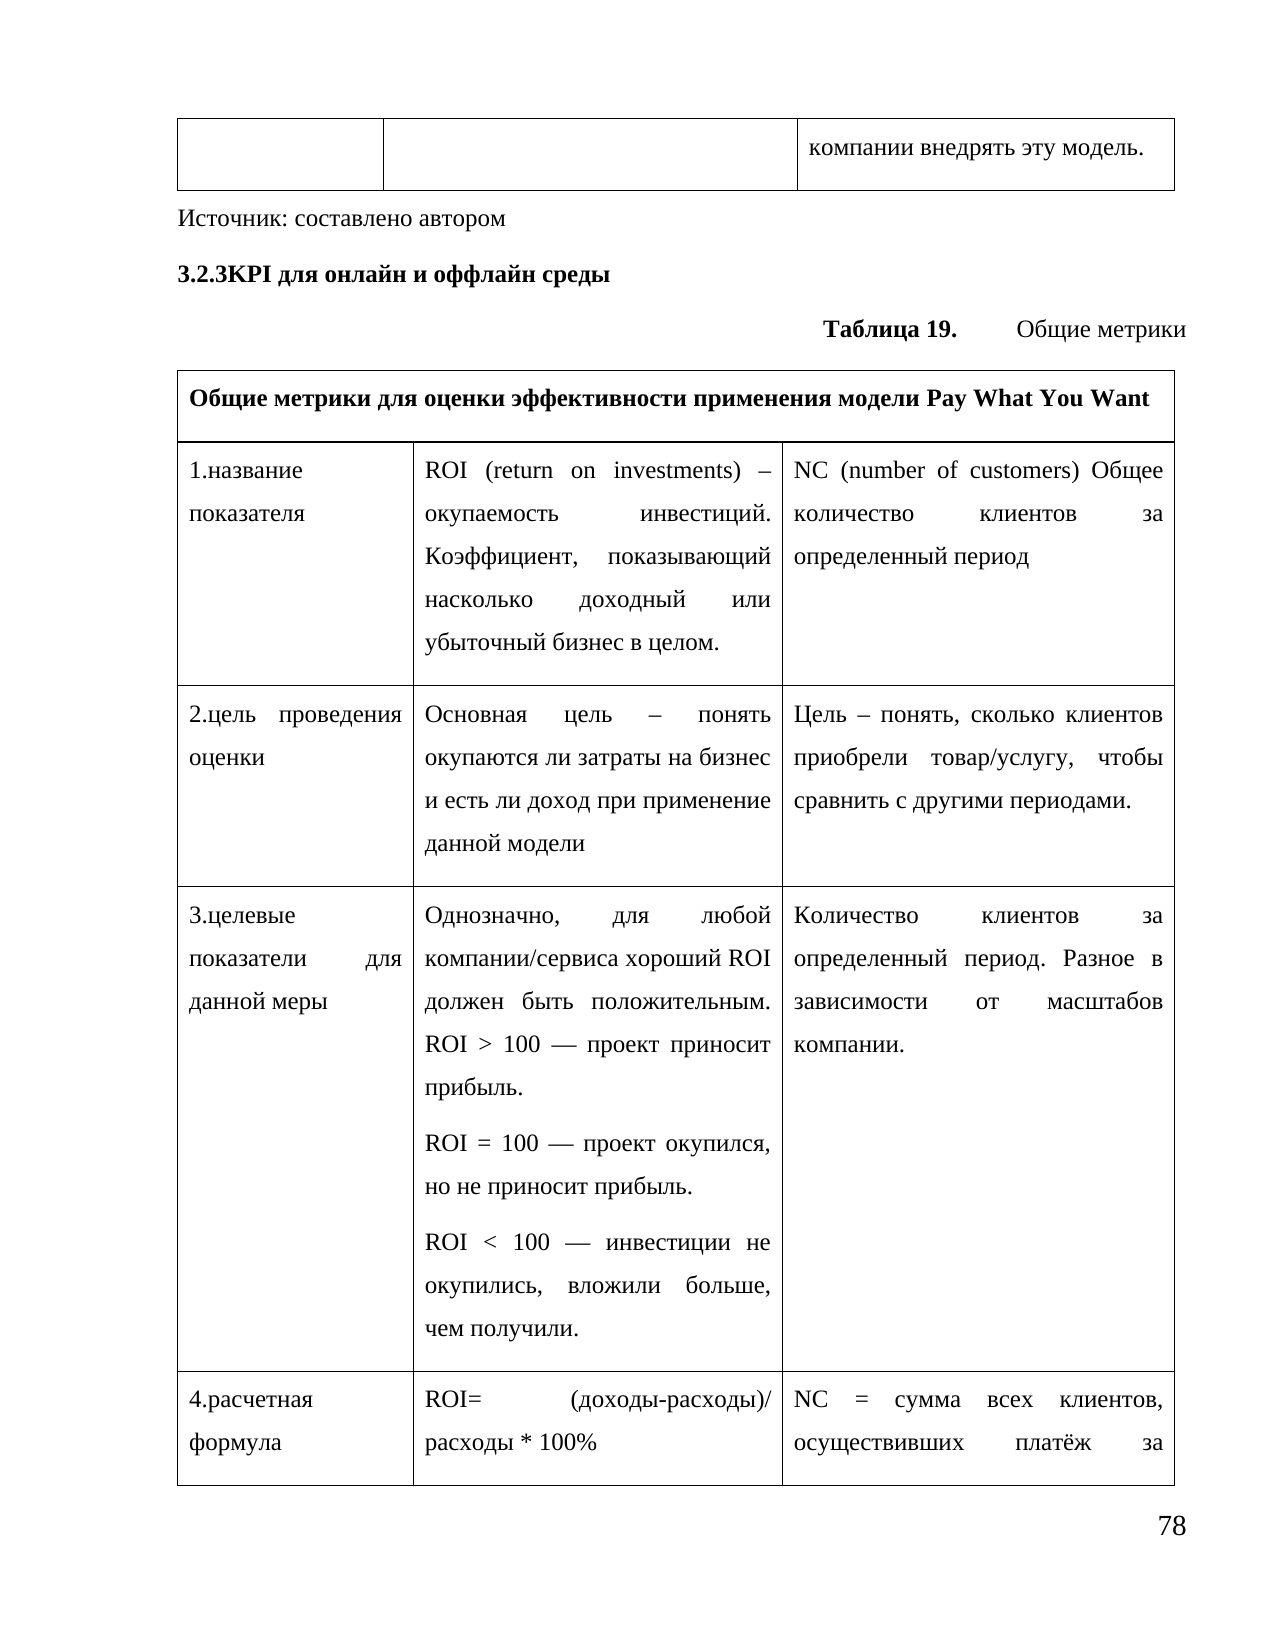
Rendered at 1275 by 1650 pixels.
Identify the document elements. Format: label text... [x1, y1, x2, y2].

table_cell NC (number of customers) Общее количество клиентов за определенный период [783, 443, 1174, 685]
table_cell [783, 1372, 1174, 1485]
table_header Общие метрики для оценки эффективности применения модели Pay What You Want [178, 371, 1174, 441]
table_cell ROI (return on investments) – окупаемость инвестиций. Коэффициент, показывающий насколько доходный или убыточный бизнес в целом. [414, 443, 782, 685]
table_cell Основная цель – понять окупаются ли затраты на бизнес и есть ли доход при применение данной модели [414, 686, 782, 886]
text Источник: составлено автором [177, 203, 1186, 232]
table_cell 2.цель проведения оценки [178, 686, 413, 886]
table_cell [384, 119, 797, 189]
table_cell 1.название показателя [178, 443, 413, 685]
table_cell Количество клиентов за определенный период. Разное в зависимости от масштабов компании. [783, 887, 1174, 1371]
subtitle 3.2.3KPI для онлайн и оффлайн среды [177, 259, 1186, 287]
table_cell 4.расчетная формула [178, 1372, 413, 1485]
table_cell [798, 119, 1174, 189]
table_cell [414, 1372, 782, 1485]
table_cell Цель – понять, сколько клиентов приобрели товар/услугу, чтобы сравнить с другими периодами. [783, 686, 1174, 886]
table_cell Однозначно, для любой компании/сервиса хороший ROI должен быть положительным. ROI > 100 — проект приносит прибыль. ROI = 100 — проект окупился, но не приносит прибыль. ROI < 100 — инвестиции не окупились, вложили больше, чем получили. [414, 887, 782, 1371]
table_cell 3.целевые показатели для данной меры [178, 887, 413, 1371]
list Общие метрики [576, 314, 1186, 343]
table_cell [178, 119, 383, 189]
